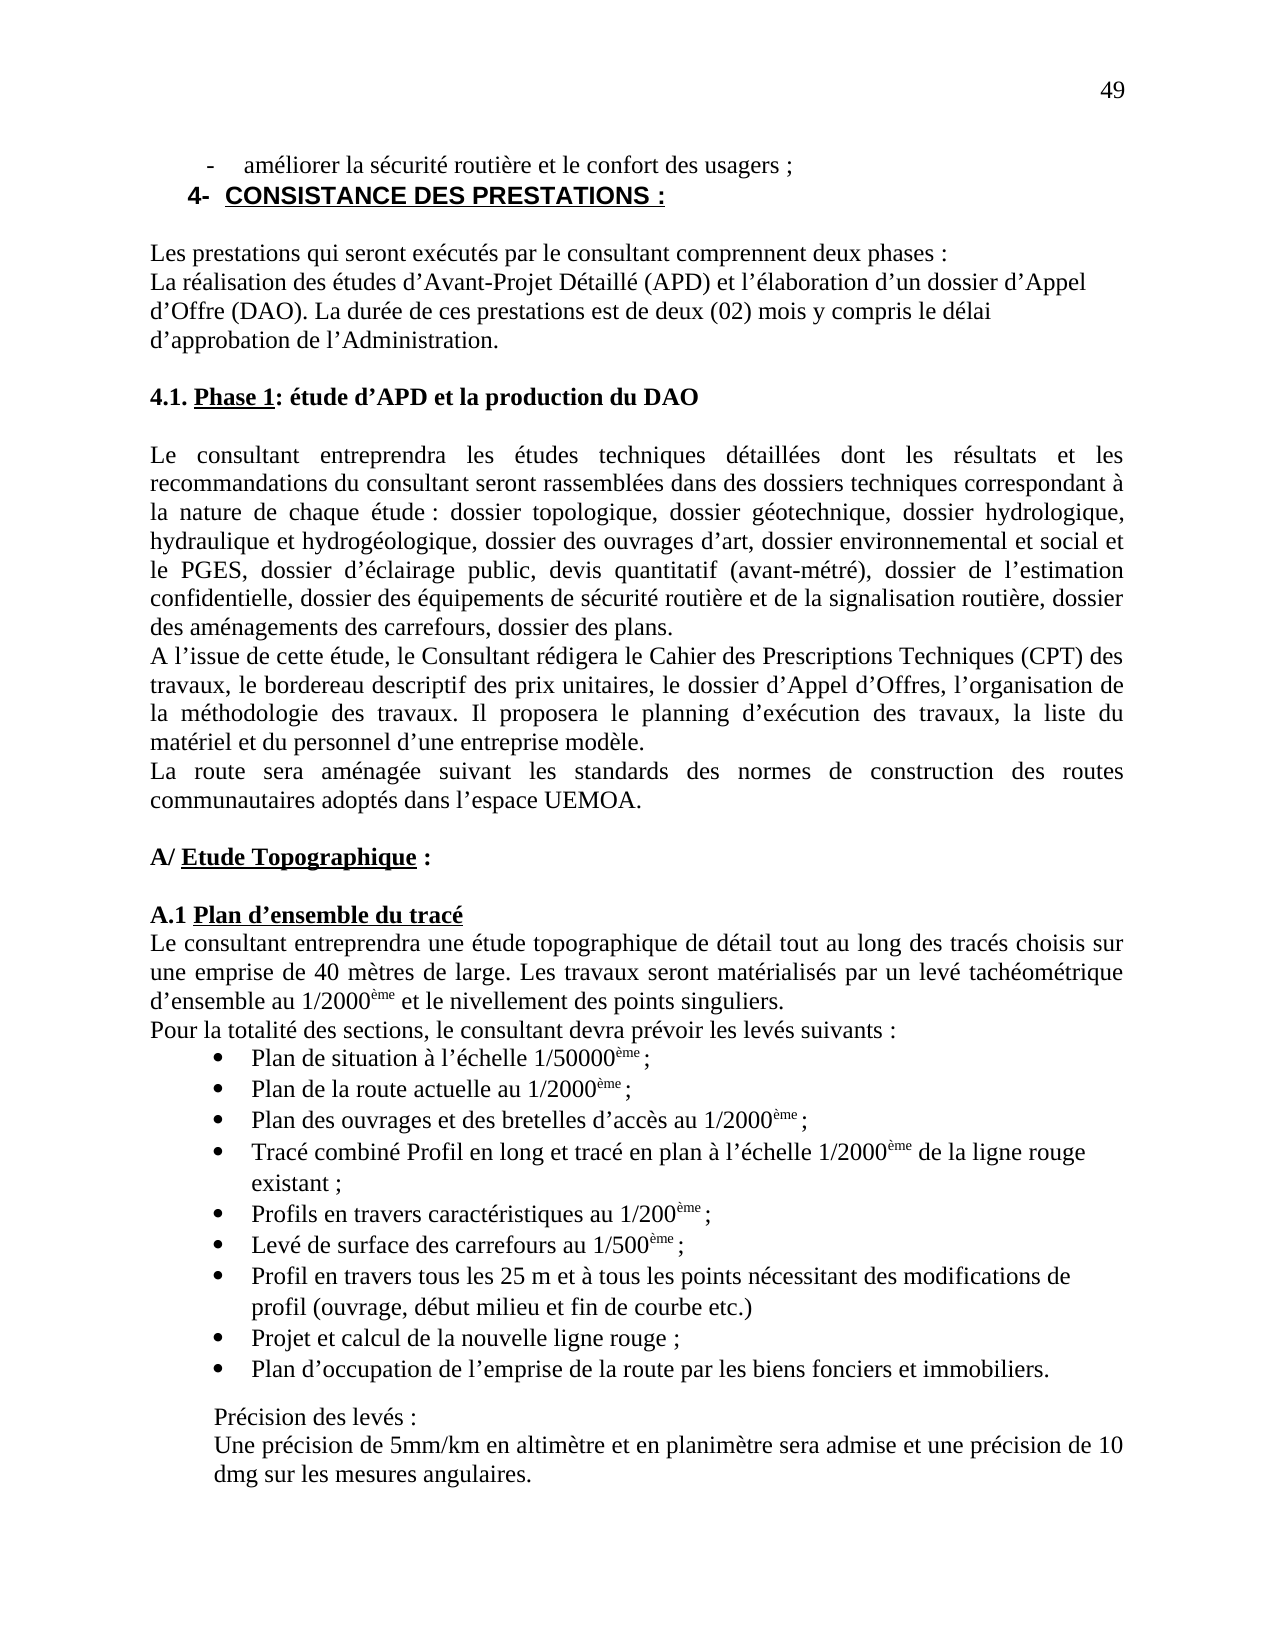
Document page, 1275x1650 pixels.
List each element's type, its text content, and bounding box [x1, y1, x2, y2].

text Pour la totalité des sections, le consultant devra prévoir les levés suivants : [150, 1015, 1125, 1043]
text La réalisation des études d’Avant-Projet Détaillé (APD) et l’élaboration d’un dossier d’Appel d’Offre (DAO). La durée de ces prestations est de deux (02) mois y compris le délai d’approbation de l’Administration. [150, 267, 1125, 353]
list Tracé combiné Profil en long et tracé en plan à l’échelle 1/2000ème de la ligne rouge existant ; [213, 1137, 1125, 1196]
text Précision des levés : [213, 1402, 1125, 1430]
list Profil en travers tous les 25 m et à tous les points nécessitant des modifications de profil (ouvrage, début milieu et fin de courbe etc.) [213, 1261, 1125, 1321]
list Plan de la route actuelle au 1/2000ème ; [213, 1074, 1125, 1103]
text Une précision de 5mm/km en altimètre et en planimètre sera admise et une précision de 10 dmg sur les mesures angulaires. [213, 1430, 1125, 1488]
list CONSISTANCE DES PRESTATIONS : [187, 181, 1125, 210]
list Plan de situation à l’échelle 1/50000ème ; [213, 1043, 1125, 1072]
text Le consultant entreprendra une étude topographique de détail tout au long des tracés choisis sur une emprise de 40 mètres de large. Les travaux seront matérialisés par un levé tachéométrique d’ensemble au 1/2000ème et le nivellement des points singuliers. [150, 928, 1125, 1015]
text Les prestations qui seront exécutés par le consultant comprennent deux phases : [150, 238, 1125, 267]
list Plan des ouvrages et des bretelles d’accès au 1/2000ème ; [213, 1106, 1125, 1134]
text A.1 Plan d’ensemble du tracé [150, 900, 1125, 928]
list Profils en travers caractéristiques au 1/200ème ; [213, 1199, 1125, 1227]
text A/ Etude Topographique : [150, 842, 1125, 871]
text 4.1. Phase 1: étude d’APD et la production du DAO [150, 382, 1125, 411]
text A l’issue de cette étude, le Consultant rédigera le Cahier des Prescriptions Techniques (CPT) des travaux, le bordereau descriptif des prix unitaires, le dossier d’Appel d’Offres, l’organisation de la méthodologie des travaux. Il proposera le planning d’exécution des travaux, la liste du matériel et du personnel d’une entreprise modèle. [150, 641, 1125, 756]
list Levé de surface des carrefours au 1/500ème ; [213, 1230, 1125, 1258]
list Plan d’occupation de l’emprise de la route par les biens fonciers et immobiliers. [213, 1354, 1125, 1383]
list améliorer la sécurité routière et le confort des usagers ; [206, 150, 1125, 179]
list Projet et calcul de la nouvelle ligne rouge ; [213, 1323, 1125, 1352]
text La route sera aménagée suivant les standards des normes de construction des routes communautaires adoptés dans l’espace UEMOA. [150, 756, 1125, 813]
text Le consultant entreprendra les études techniques détaillées dont les résultats et les recommandations du consultant seront rassemblées dans des dossiers techniques correspondant à la nature de chaque étude : dossier topologique, dossier géotechnique, dossier hydrologique, hydraulique et hydrogéologique, dossier des ouvrages d’art, dossier environnemental et social et le PGES, dossier d’éclairage public, devis quantitatif (avant-métré), dossier de l’estimation confidentielle, dossier des équipements de sécurité routière et de la signalisation routière, dossier des aménagements des carrefours, dossier des plans. [150, 440, 1125, 641]
